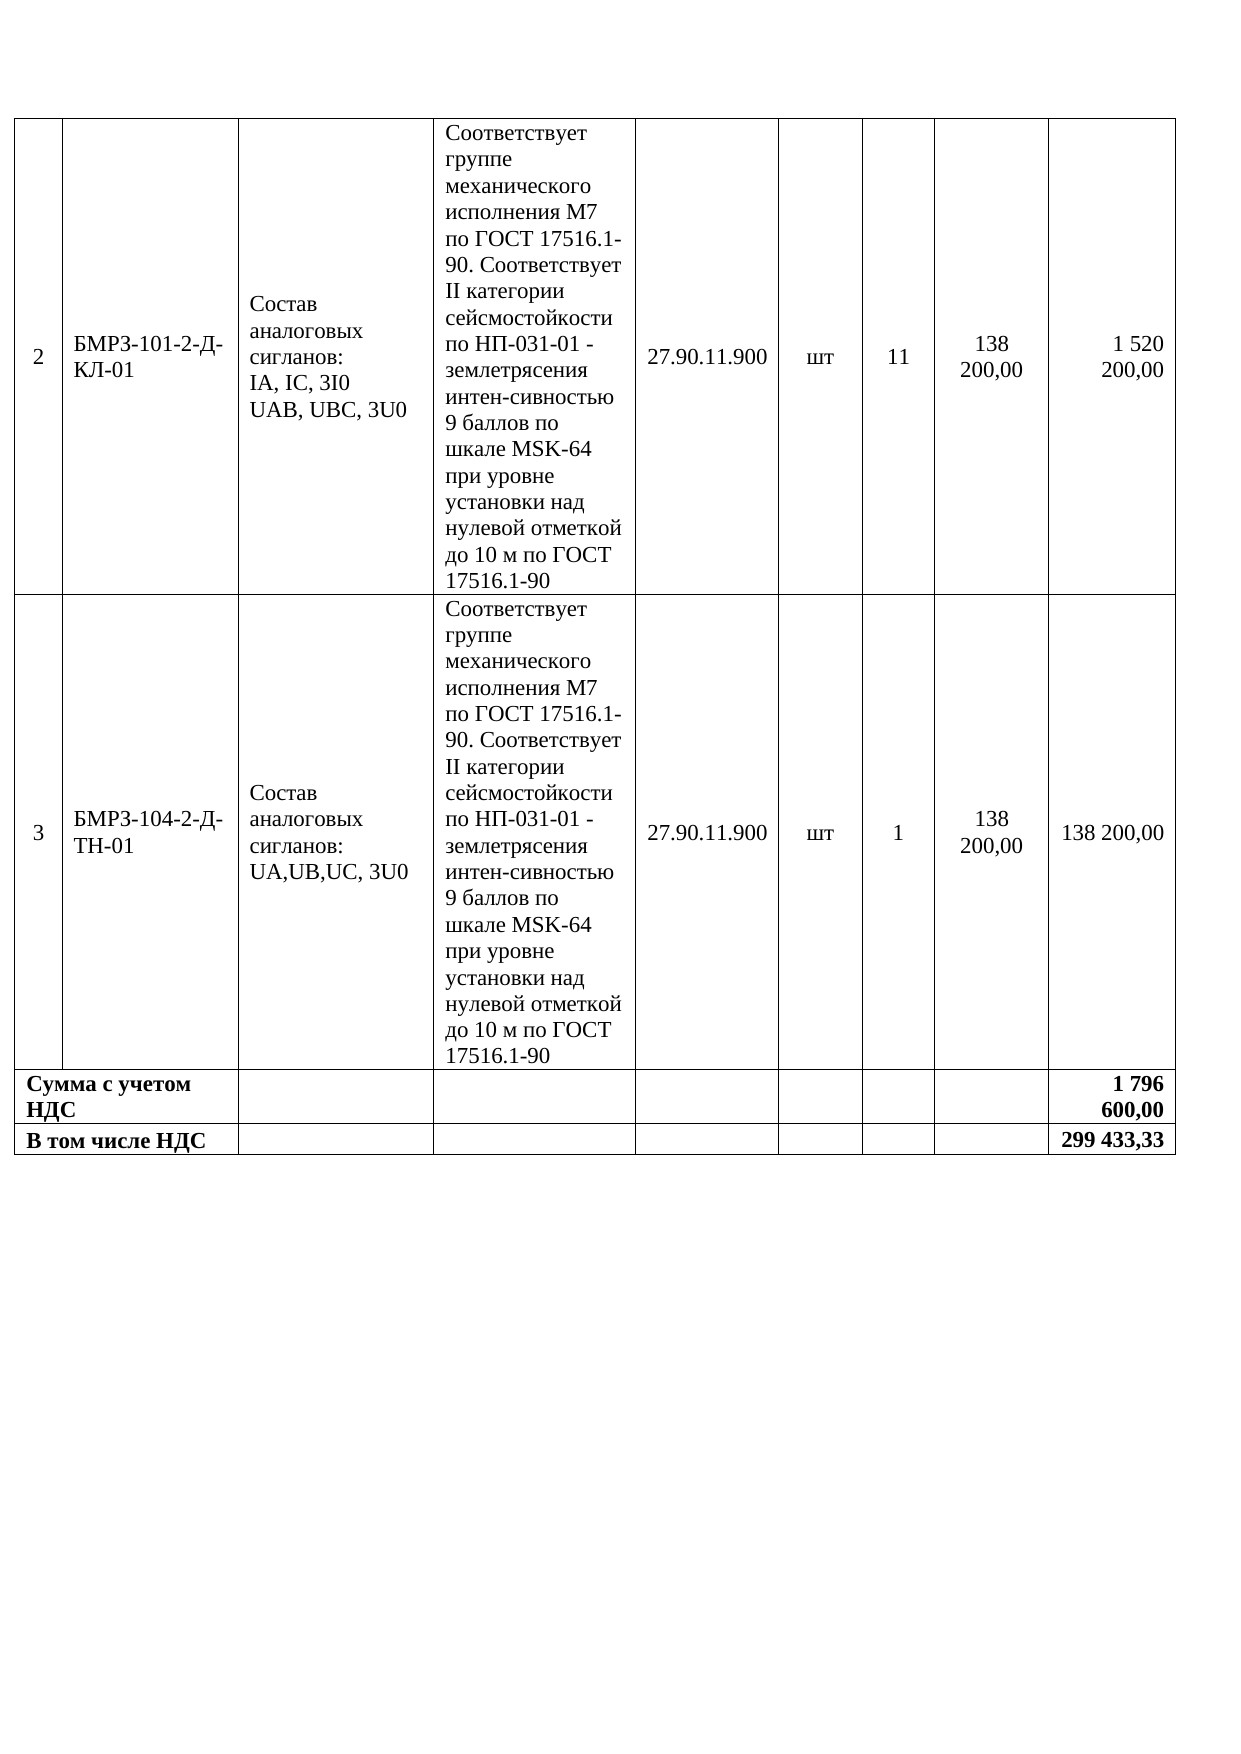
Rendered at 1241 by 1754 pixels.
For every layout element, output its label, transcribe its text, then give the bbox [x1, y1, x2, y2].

table_cell [863, 1070, 934, 1123]
table_cell [434, 1070, 635, 1123]
table_cell Состав аналоговых сигланов: IA, IС, 3I0 UAB, UBC, 3U0 [239, 119, 433, 593]
table_cell 3 [15, 595, 62, 1069]
table_cell [779, 1124, 862, 1154]
table_cell 1 796 600,00 [1049, 1070, 1175, 1123]
table_cell [863, 1124, 934, 1154]
table_cell БМРЗ-101-2-Д-КЛ-01 [63, 119, 238, 593]
table_cell 1 [863, 595, 934, 1069]
table_cell 1 520 200,00 [1049, 119, 1175, 593]
table_cell В том числе НДС [15, 1124, 238, 1154]
table_cell [239, 1124, 433, 1154]
table_cell 138 200,00 [1049, 595, 1175, 1069]
table_cell 138 200,00 [935, 595, 1048, 1069]
table_cell [434, 1124, 635, 1154]
table_cell [239, 1070, 433, 1123]
table_cell [636, 1070, 778, 1123]
table_cell 11 [863, 119, 934, 593]
table_cell 2 [15, 119, 62, 593]
table_cell [935, 1070, 1048, 1123]
table_cell Сумма с учетом НДС [15, 1070, 238, 1123]
table_cell 27.90.11.900 [636, 595, 778, 1069]
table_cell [434, 119, 635, 593]
table_cell 299 433,33 [1049, 1124, 1175, 1154]
table_cell Состав аналоговых сигланов: UA,UB,UC, 3U0 [239, 595, 433, 1069]
table_cell 27.90.11.900 [636, 119, 778, 593]
table_cell [779, 1070, 862, 1123]
table_cell БМРЗ-104-2-Д-ТН-01 [63, 595, 238, 1069]
table_cell шт [779, 119, 862, 593]
table_cell [636, 1124, 778, 1154]
table_cell 138 200,00 [935, 119, 1048, 593]
table_cell шт [779, 595, 862, 1069]
table_cell [935, 1124, 1048, 1154]
